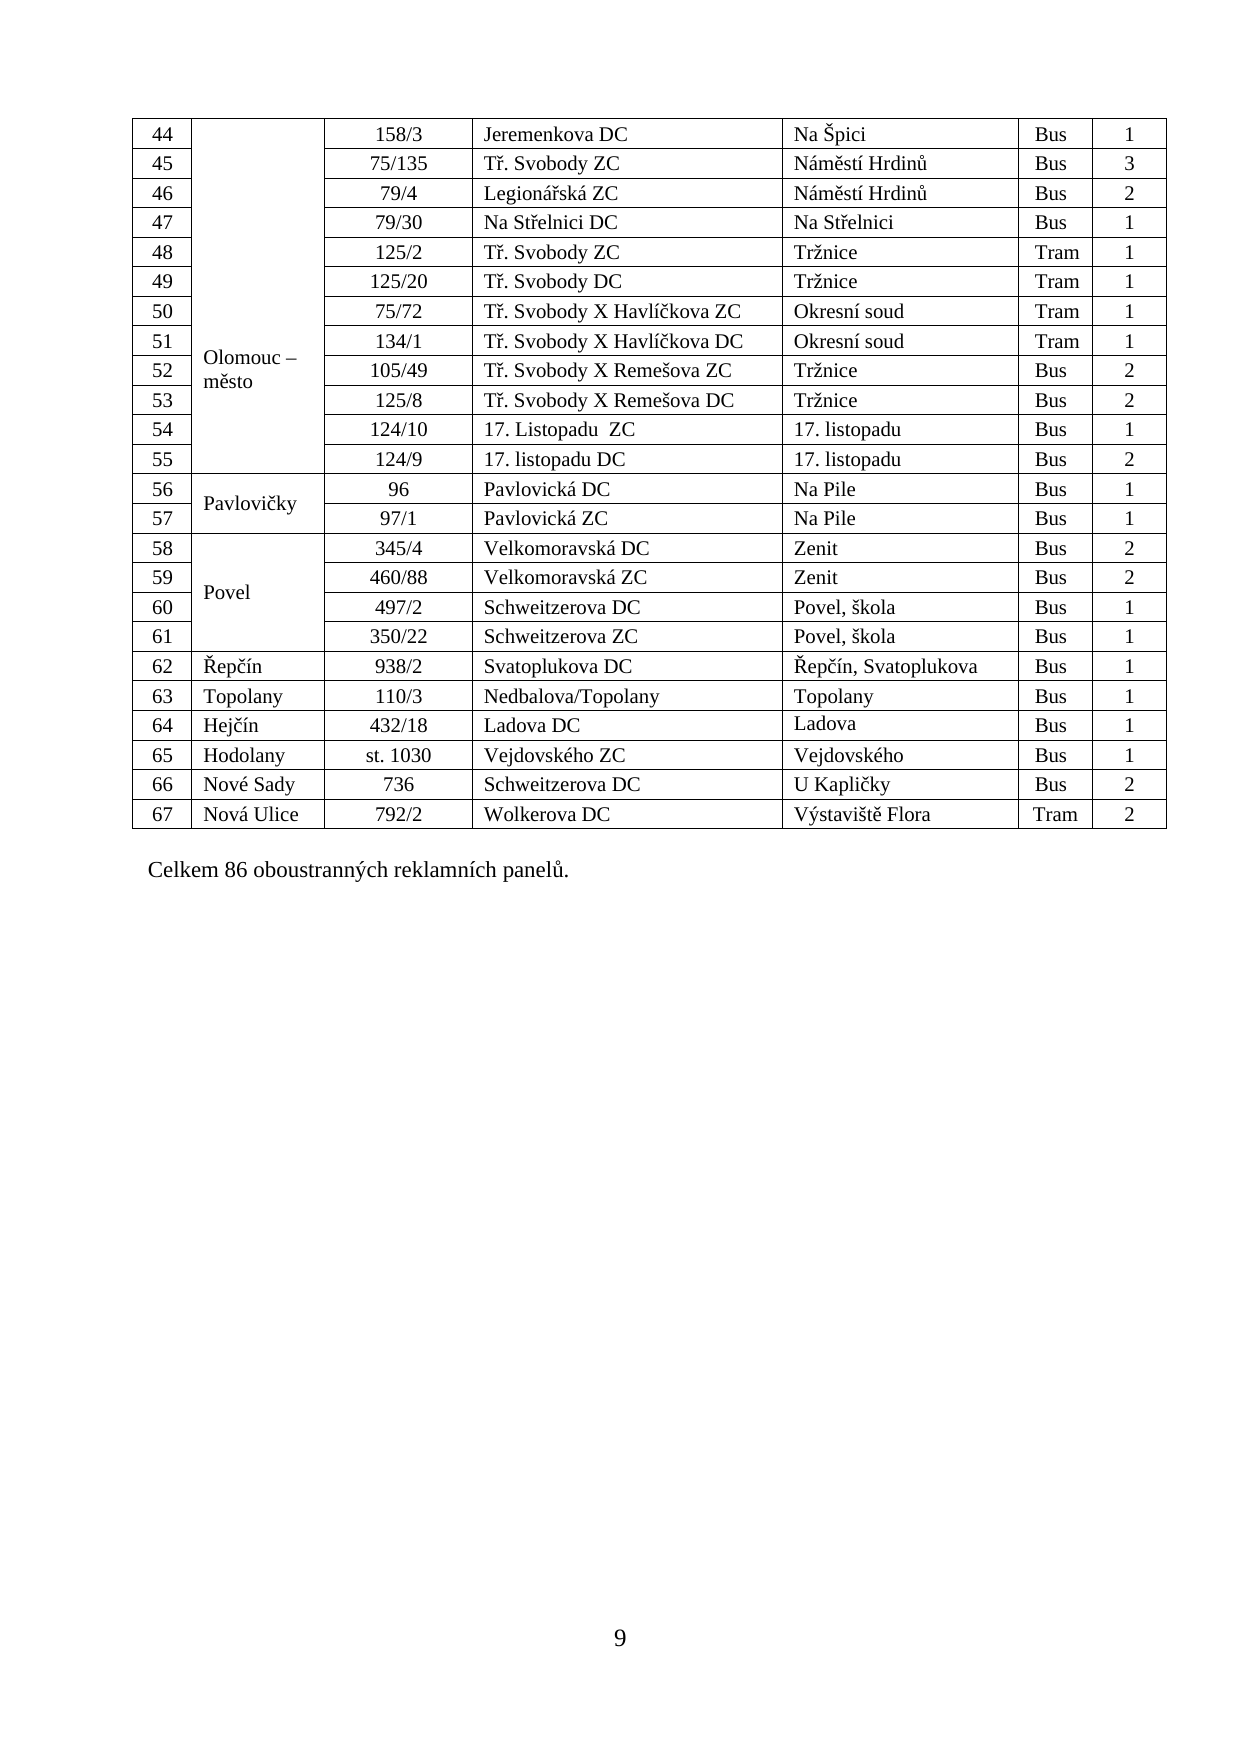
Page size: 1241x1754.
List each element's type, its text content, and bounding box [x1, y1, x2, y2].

table_cell Bus [1019, 208, 1092, 237]
table_cell Bus [1019, 711, 1092, 739]
table_cell 55 [133, 445, 191, 473]
table_cell 75/72 [325, 297, 472, 325]
table_cell 2 [1093, 770, 1166, 799]
table_cell Tř. Svobody ZC [473, 149, 782, 177]
table_cell st. 1030 [325, 741, 472, 769]
table_cell Svatoplukova DC [473, 652, 782, 680]
table_cell 125/2 [325, 238, 472, 266]
table_cell Hejčín [192, 711, 324, 739]
table_cell Tržnice [783, 356, 1018, 384]
table_cell Bus [1019, 119, 1092, 148]
table_cell 97/1 [325, 504, 472, 532]
table_cell Náměstí Hrdinů [783, 179, 1018, 207]
table_cell Pavlovičky [192, 474, 324, 532]
table_cell 51 [133, 326, 191, 355]
table_cell 2 [1093, 356, 1166, 384]
table_cell Topolany [783, 681, 1018, 710]
table_cell 50 [133, 297, 191, 325]
table_cell Bus [1019, 681, 1092, 710]
table_cell 1 [1093, 297, 1166, 325]
table_cell Zenit [783, 563, 1018, 592]
table_cell Schweitzerova DC [473, 593, 782, 621]
table_cell Ladova DC [473, 711, 782, 739]
table_cell Velkomoravská ZC [473, 563, 782, 592]
table_cell 1 [1093, 415, 1166, 444]
table_cell Schweitzerova DC [473, 770, 782, 799]
table_cell 62 [133, 652, 191, 680]
table_cell Schweitzerova ZC [473, 622, 782, 651]
table_cell 2 [1093, 800, 1166, 828]
table_cell 124/9 [325, 445, 472, 473]
table_cell Tř. Svobody DC [473, 267, 782, 296]
table_cell Bus [1019, 593, 1092, 621]
table_cell 1 [1093, 652, 1166, 680]
table_cell Bus [1019, 504, 1092, 532]
table_cell Topolany [192, 681, 324, 710]
table_cell 158/3 [325, 119, 472, 148]
table_cell 1 [1093, 711, 1166, 739]
table_cell Bus [1019, 770, 1092, 799]
table_cell 1 [1093, 238, 1166, 266]
table_cell Povel [192, 534, 324, 651]
table_cell 57 [133, 504, 191, 532]
table_cell 345/4 [325, 534, 472, 562]
table_cell Tř. Svobody ZC [473, 238, 782, 266]
table_cell Tram [1019, 326, 1092, 355]
table_cell 1 [1093, 208, 1166, 237]
table_cell 45 [133, 149, 191, 177]
table_cell Řepčín, Svatoplukova [783, 652, 1018, 680]
table_cell Výstaviště Flora [783, 800, 1018, 828]
table_cell Bus [1019, 741, 1092, 769]
table_cell 66 [133, 770, 191, 799]
table_cell 1 [1093, 681, 1166, 710]
table_cell 17. listopadu DC [473, 445, 782, 473]
table_cell 124/10 [325, 415, 472, 444]
table_cell 460/88 [325, 563, 472, 592]
table_cell 1 [1093, 504, 1166, 532]
table_cell 2 [1093, 445, 1166, 473]
table_cell Tram [1019, 238, 1092, 266]
table_cell Okresní soud [783, 297, 1018, 325]
table_cell Hodolany [192, 741, 324, 769]
table_cell 54 [133, 415, 191, 444]
table_cell 792/2 [325, 800, 472, 828]
table_cell Povel, škola [783, 593, 1018, 621]
table_cell 53 [133, 386, 191, 414]
table_cell Tržnice [783, 267, 1018, 296]
table_cell 736 [325, 770, 472, 799]
table_cell Tram [1019, 800, 1092, 828]
text Celkem 86 oboustranných reklamních panelů. [148, 856, 1093, 882]
table_cell Na Střelnici DC [473, 208, 782, 237]
table_cell Tř. Svobody X Remešova DC [473, 386, 782, 414]
table_cell Bus [1019, 386, 1092, 414]
table_cell 2 [1093, 534, 1166, 562]
table_cell 110/3 [325, 681, 472, 710]
table_cell 79/4 [325, 179, 472, 207]
table_cell 1 [1093, 741, 1166, 769]
table_cell 60 [133, 593, 191, 621]
table_cell 63 [133, 681, 191, 710]
table_cell 48 [133, 238, 191, 266]
table_cell 432/18 [325, 711, 472, 739]
table_cell Na Střelnici [783, 208, 1018, 237]
table_cell Vejdovského [783, 741, 1018, 769]
table_cell 125/20 [325, 267, 472, 296]
table_cell Tram [1019, 267, 1092, 296]
table_cell 61 [133, 622, 191, 651]
table_cell 1 [1093, 326, 1166, 355]
table_cell 350/22 [325, 622, 472, 651]
table_cell Bus [1019, 563, 1092, 592]
table_cell 64 [133, 711, 191, 739]
table_cell Bus [1019, 474, 1092, 503]
table_cell Jeremenkova DC [473, 119, 782, 148]
table_cell 79/30 [325, 208, 472, 237]
table_cell 105/49 [325, 356, 472, 384]
table_cell 65 [133, 741, 191, 769]
table_cell 125/8 [325, 386, 472, 414]
table_cell Nová Ulice [192, 800, 324, 828]
table_cell Wolkerova DC [473, 800, 782, 828]
table_cell Řepčín [192, 652, 324, 680]
table_cell 17. listopadu [783, 445, 1018, 473]
table_cell 1 [1093, 622, 1166, 651]
table_cell Pavlovická DC [473, 474, 782, 503]
table_cell Bus [1019, 534, 1092, 562]
table_cell 44 [133, 119, 191, 148]
table_cell Na Špici [783, 119, 1018, 148]
table_cell 52 [133, 356, 191, 384]
table_cell Bus [1019, 356, 1092, 384]
table_cell 1 [1093, 593, 1166, 621]
table_cell Bus [1019, 652, 1092, 680]
table_cell 497/2 [325, 593, 472, 621]
table_cell Bus [1019, 445, 1092, 473]
table_cell 59 [133, 563, 191, 592]
table_cell Tržnice [783, 238, 1018, 266]
table_cell 17. listopadu [783, 415, 1018, 444]
table_cell Velkomoravská DC [473, 534, 782, 562]
table_cell Tram [1019, 297, 1092, 325]
table_cell 17. Listopadu ZC [473, 415, 782, 444]
table_cell Vejdovského ZC [473, 741, 782, 769]
table_cell 134/1 [325, 326, 472, 355]
table_cell 3 [1093, 149, 1166, 177]
table_cell Náměstí Hrdinů [783, 149, 1018, 177]
table_cell Tř. Svobody X Remešova ZC [473, 356, 782, 384]
table_cell 2 [1093, 179, 1166, 207]
table_cell 1 [1093, 474, 1166, 503]
table_cell 58 [133, 534, 191, 562]
table_cell Povel, škola [783, 622, 1018, 651]
table_cell 96 [325, 474, 472, 503]
table_cell Okresní soud [783, 326, 1018, 355]
table_cell 2 [1093, 563, 1166, 592]
table_cell U Kapličky [783, 770, 1018, 799]
table_cell Tř. Svobody X Havlíčkova DC [473, 326, 782, 355]
table_cell Legionářská ZC [473, 179, 782, 207]
table_cell 67 [133, 800, 191, 828]
table_cell Zenit [783, 534, 1018, 562]
table_cell 1 [1093, 119, 1166, 148]
table_cell 46 [133, 179, 191, 207]
table_cell Na Pile [783, 504, 1018, 532]
table_cell Nové Sady [192, 770, 324, 799]
table_cell 49 [133, 267, 191, 296]
table_cell 47 [133, 208, 191, 237]
table_cell Na Pile [783, 474, 1018, 503]
table_cell 56 [133, 474, 191, 503]
table_cell Tř. Svobody X Havlíčkova ZC [473, 297, 782, 325]
table_cell 938/2 [325, 652, 472, 680]
table_cell Nedbalova/Topolany [473, 681, 782, 710]
table_cell Pavlovická ZC [473, 504, 782, 532]
table_cell Bus [1019, 149, 1092, 177]
table_cell Tržnice [783, 386, 1018, 414]
table_cell 75/135 [325, 149, 472, 177]
table_cell 2 [1093, 386, 1166, 414]
table_cell 1 [1093, 267, 1166, 296]
table_cell Bus [1019, 415, 1092, 444]
table_cell Ladova [783, 711, 1018, 739]
table_cell Bus [1019, 622, 1092, 651]
table_cell Bus [1019, 179, 1092, 207]
